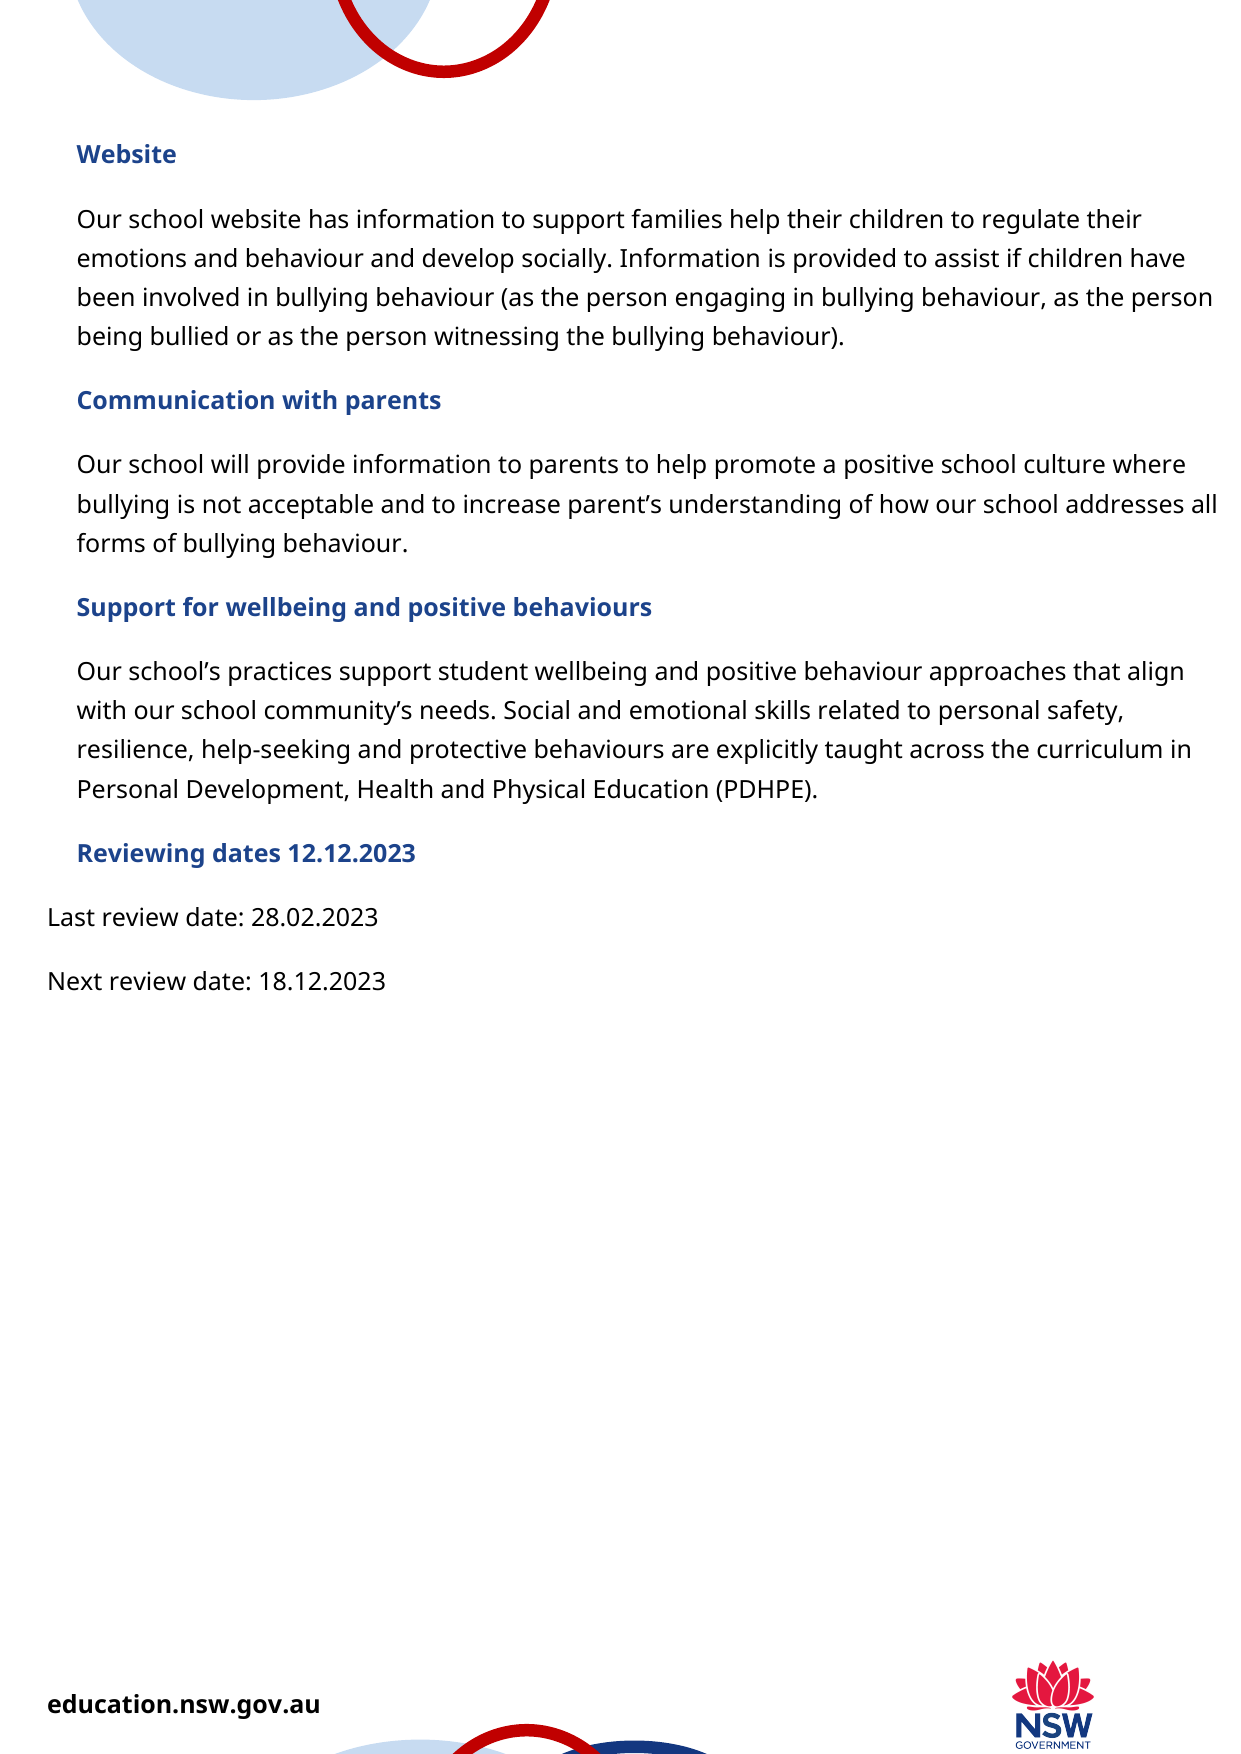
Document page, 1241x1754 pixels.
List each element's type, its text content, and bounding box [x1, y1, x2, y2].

text Last review date: 28.02.2023 [47, 900, 1219, 934]
subtitle Our school website has information to support families help their children to regulate their emotions and behaviour and develop socially. Information is provided to assist if children have been involved in bullying behaviour (as the person engaging in bullying behaviour, as the person being bullied or as the person witnessing the bullying behaviour). [76, 201, 1219, 353]
subtitle Support for wellbeing and positive behaviours [76, 590, 1219, 624]
subtitle Reviewing dates 12.12.2023 [76, 836, 1219, 869]
picture [1011, 1660, 1095, 1749]
subtitle Our school will provide information to parents to help promote a positive school culture where bullying is not acceptable and to increase parent’s understanding of how our school addresses all forms of bullying behaviour. [76, 447, 1219, 559]
text Our school’s practices support student wellbeing and positive behaviour approaches that align with our school community’s needs. Social and emotional skills related to personal safety, resilience, help-seeking and protective behaviours are explicitly taught across the curriculum in Personal Development, Health and Physical Education (PDHPE). [76, 654, 1219, 805]
subtitle Website [76, 137, 1219, 171]
subtitle Communication with parents [76, 383, 1219, 417]
text Next review date: 18.12.2023 [47, 964, 1219, 998]
